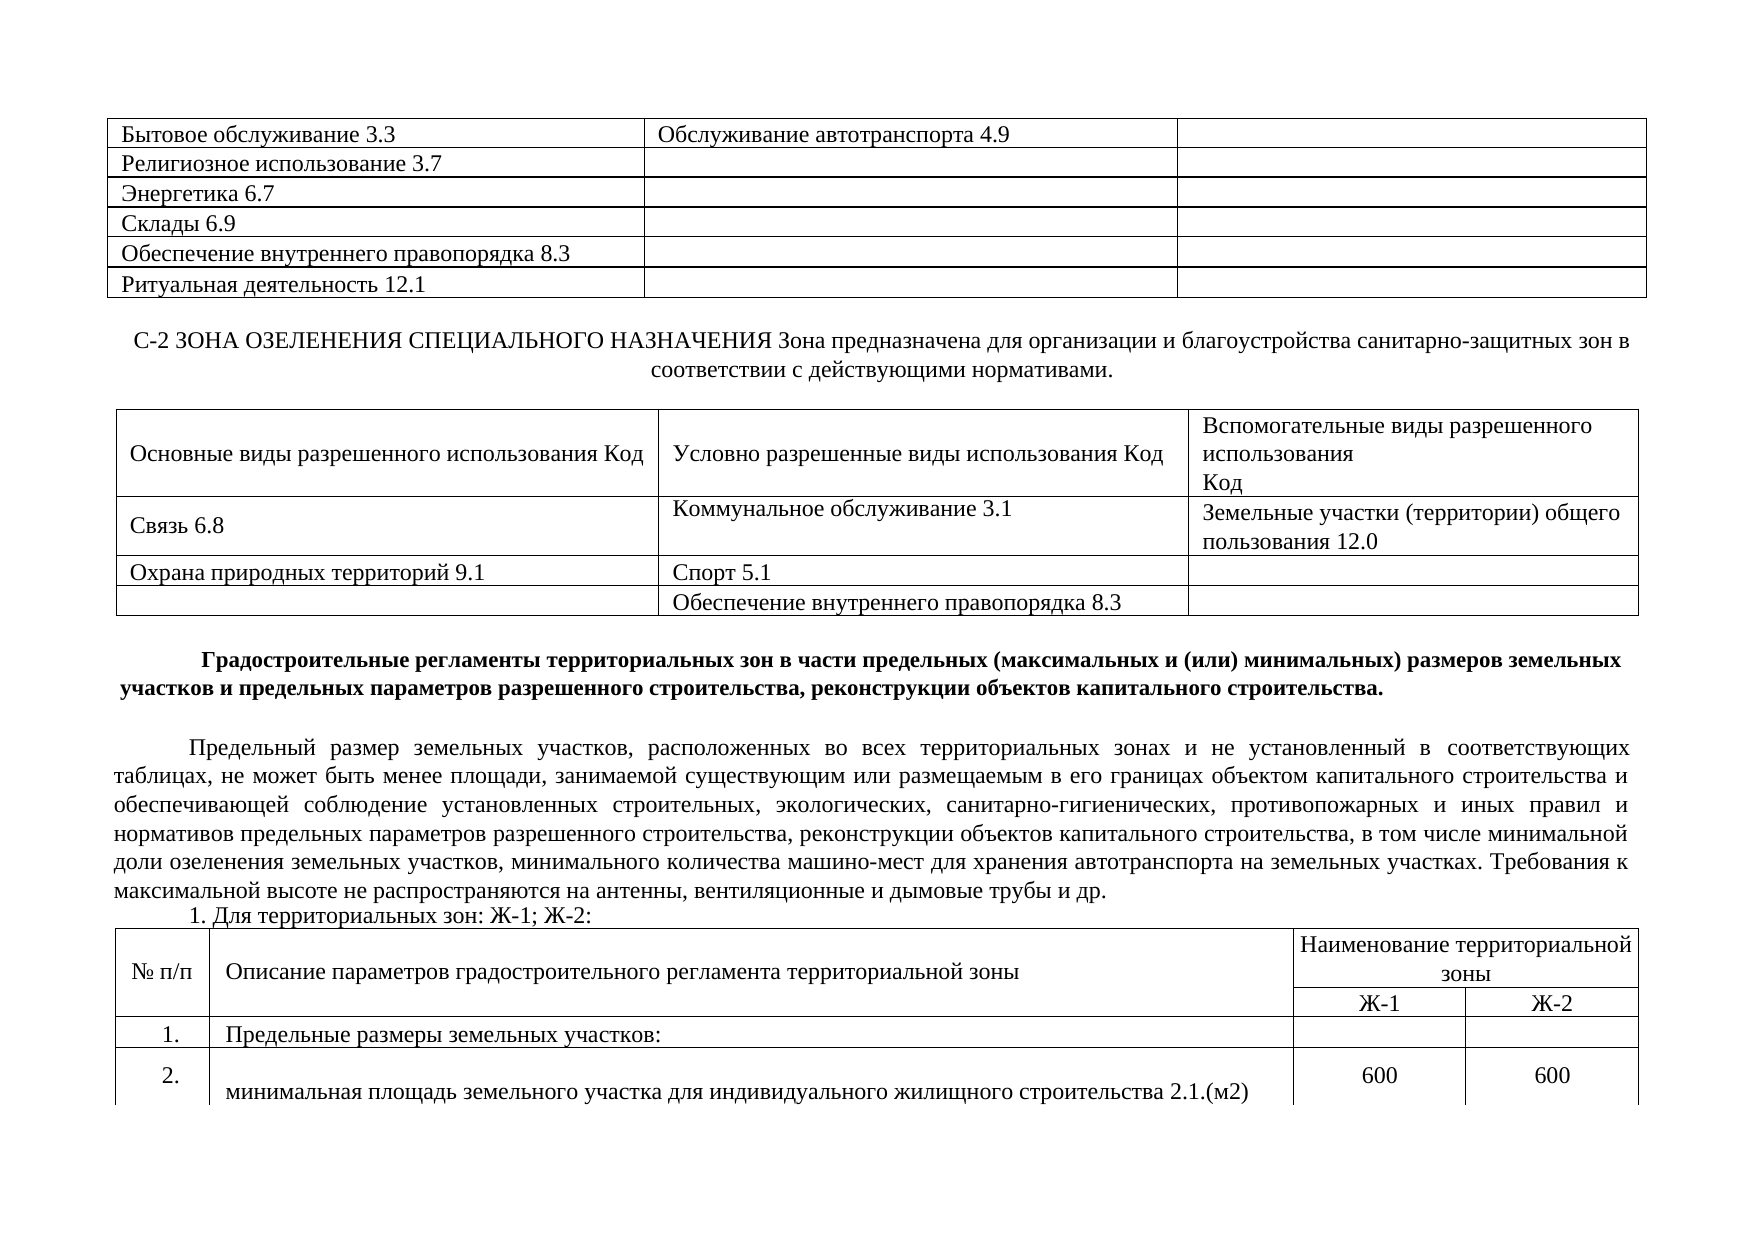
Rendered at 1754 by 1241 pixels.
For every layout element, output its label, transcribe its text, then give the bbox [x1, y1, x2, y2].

table_header Основные виды разрешенного использования Код [117, 410, 658, 496]
text Градостроительные регламенты территориальных зон в части предельных (максимальных и (или) минимальных) размеров земельных участков и предельных параметров разрешенного строительства, реконструкции объектов капитального строительства. [120, 644, 1630, 701]
table_header Условно разрешенные виды использования Код [659, 410, 1188, 496]
table_cell [1178, 119, 1646, 147]
table_header № п/п [116, 929, 209, 1016]
table_cell [1178, 268, 1646, 297]
table_cell Склады 6.9 [108, 208, 644, 236]
table_cell [645, 268, 1177, 297]
table_cell Ритуальная деятельность 12.1 [108, 268, 644, 297]
table_cell Обеспечение внутреннего правопорядка 8.3 [108, 237, 644, 266]
text 1. Для территориальных зон: Ж-1; Ж-2: [113, 904, 1647, 928]
table_cell Предельные размеры земельных участков: [210, 1017, 1293, 1047]
table_cell Земельные участки (территории) общего пользования 12.0 [1189, 497, 1638, 555]
table_cell 2. [116, 1048, 209, 1105]
table_cell [117, 586, 658, 615]
table_cell Энергетика 6.7 [108, 178, 644, 206]
table_cell [1189, 586, 1638, 615]
table_cell Обслуживание автотранспорта 4.9 [645, 119, 1177, 147]
table_cell Спорт 5.1 [659, 556, 1188, 585]
table_cell 1. [116, 1017, 209, 1047]
table_cell [645, 178, 1177, 206]
table_cell Обеспечение внутреннего правопорядка 8.3 [659, 586, 1188, 615]
table_cell Связь 6.8 [117, 497, 658, 555]
table_cell Религиозное использование 3.7 [108, 148, 644, 176]
table_cell 600 [1466, 1048, 1638, 1105]
table_cell 600 [1294, 1048, 1465, 1105]
table_cell [1178, 148, 1646, 176]
table_cell [1178, 178, 1646, 206]
table_cell [1466, 1017, 1638, 1047]
table_cell Коммунальное обслуживание 3.1 [659, 497, 1188, 555]
table_cell Охрана природных территорий 9.1 [117, 556, 658, 585]
table_cell Ж-1 [1294, 988, 1465, 1016]
table_cell [645, 237, 1177, 266]
table_cell [645, 208, 1177, 236]
text С-2 ЗОНА ОЗЕЛЕНЕНИЯ СПЕЦИАЛЬНОГО НАЗНАЧЕНИЯ Зона предназначена для организации и благоустройства санитарно-защитных зон в соответствии с действующими нормативами. [118, 326, 1647, 383]
table_cell минимальная площадь земельного участка для индивидуального жилищного строительства 2.1.(м2) [210, 1048, 1293, 1105]
table_cell [1189, 556, 1638, 585]
text Предельный размер земельных участков, расположенных во всех территориальных зонах и не установленный в соответствующих таблицах, не может быть менее площади, занимаемой существующим или размещаемым в его границах объектом капитального строительства и обеспечивающей соблюдение установленных строительных, экологических, санитарно-гигиенических, противопожарных и иных правил и нормативов предельных параметров разрешенного строительства, реконструкции объектов капитального строительства, в том числе минимальной доли озеленения земельных участков, минимального количества машино-мест для хранения автотранспорта на земельных участках. Требования к максимальной высоте не распространяются на антенны, вентиляционные и дымовые трубы и др. [113, 733, 1630, 904]
table_cell [645, 148, 1177, 176]
table_header Наименование территориальной зоны [1294, 929, 1638, 987]
table_cell Ж-2 [1466, 988, 1638, 1016]
table_cell [1178, 208, 1646, 236]
table_header Описание параметров градостроительного регламента территориальной зоны [210, 929, 1293, 1016]
table_cell [1178, 237, 1646, 266]
table_cell [1294, 1017, 1465, 1047]
table_header Вспомогательные виды разрешенного использования Код [1189, 410, 1638, 496]
table_cell Бытовое обслуживание 3.3 [108, 119, 644, 147]
